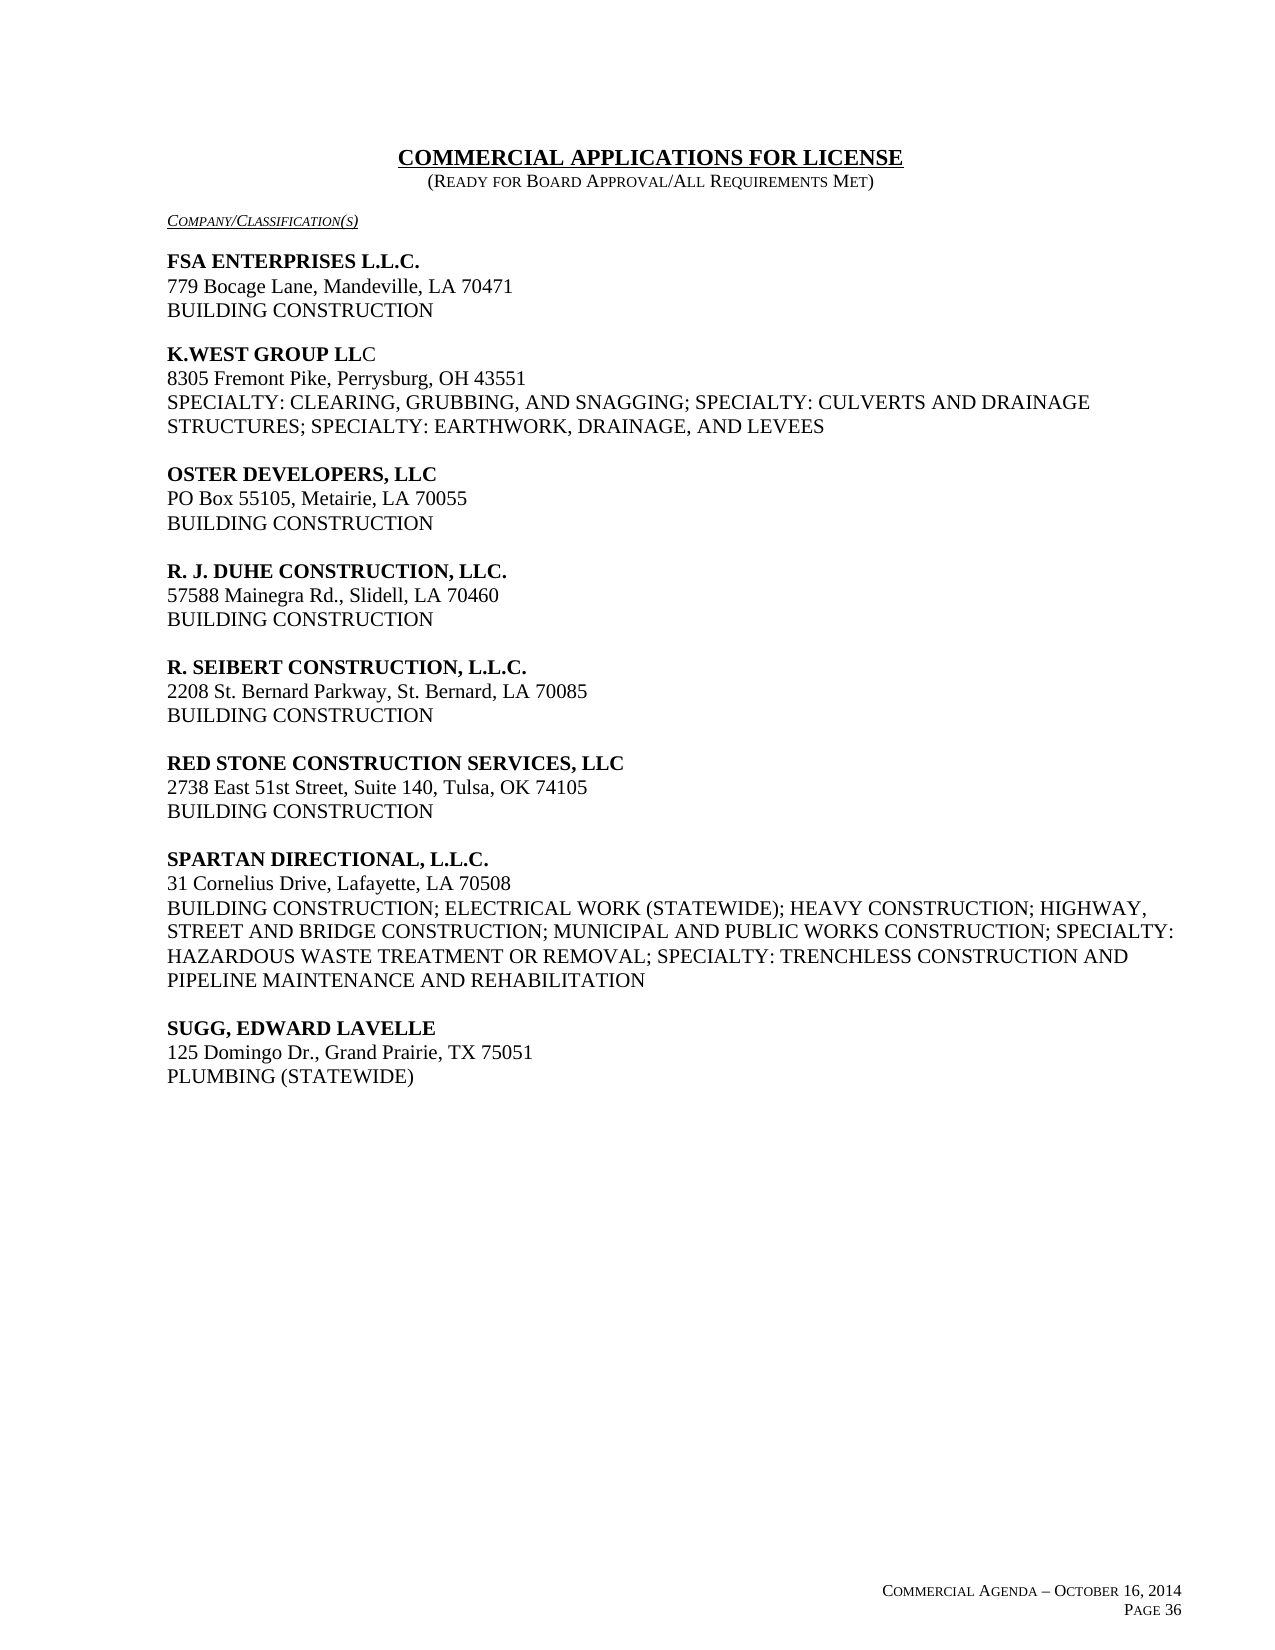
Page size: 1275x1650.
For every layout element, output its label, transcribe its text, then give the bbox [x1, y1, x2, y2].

text (Ready for Board Approval/All Requirements Met) [120, 170, 1181, 192]
text 2738 East 51st Street, Suite 140, Tulsa, OK 74105 [167, 775, 1181, 799]
text 57588 Mainegra Rd., Slidell, LA 70460 [167, 583, 1181, 607]
text Company/Classification(s) [167, 211, 1181, 230]
text OSTER DEVELOPERS, LLC [167, 462, 1181, 486]
text R. J. DUHE CONSTRUCTION, LLC. [167, 558, 1181, 583]
text K.WEST GROUP LLC 8305 Fremont Pike, Perrysburg, OH 43551 [167, 342, 1181, 390]
text SPECIALTY: CLEARING, GRUBBING, AND SNAGGING; SPECIALTY: CULVERTS AND DRAINAGE STRUCTURES; SPECIALTY: EARTHWORK, DRAINAGE, AND LEVEES [167, 390, 1181, 438]
text 125 Domingo Dr., Grand Prairie, TX 75051 [167, 1040, 1181, 1064]
text 2208 St. Bernard Parkway, St. Bernard, LA 70085 [167, 679, 1181, 703]
text R. SEIBERT CONSTRUCTION, L.L.C. [167, 655, 1181, 679]
text BUILDING CONSTRUCTION; ELECTRICAL WORK (STATEWIDE); HEAVY CONSTRUCTION; HIGHWAY, STREET AND BRIDGE CONSTRUCTION; MUNICIPAL AND PUBLIC WORKS CONSTRUCTION; SPECIALTY: HAZARDOUS WASTE TREATMENT OR REMOVAL; SPECIALTY: TRENCHLESS CONSTRUCTION AND PIPELINE MAINTENANCE AND REHABILITATION [167, 895, 1181, 992]
text RED STONE CONSTRUCTION SERVICES, LLC [167, 751, 1181, 775]
text SPARTAN DIRECTIONAL, L.L.C. [167, 847, 1181, 871]
text SUGG, EDWARD LAVELLE [167, 1016, 1181, 1040]
text PO Box 55105, Metairie, LA 70055 [167, 486, 1181, 510]
text FSA ENTERPRISES L.L.C. 779 Bocage Lane, Mandeville, LA 70471 [167, 249, 1181, 298]
text BUILDING CONSTRUCTION [167, 703, 1181, 727]
text PLUMBING (STATEWIDE) [167, 1064, 1181, 1088]
text BUILDING CONSTRUCTION [167, 607, 1181, 631]
text 31 Cornelius Drive, Lafayette, LA 70508 [167, 871, 1181, 895]
text BUILDING CONSTRUCTION [167, 510, 1181, 534]
text BUILDING CONSTRUCTION [167, 298, 1181, 322]
text BUILDING CONSTRUCTION [167, 799, 1181, 823]
text COMMERCIAL APPLICATIONS FOR LICENSE [120, 144, 1181, 170]
